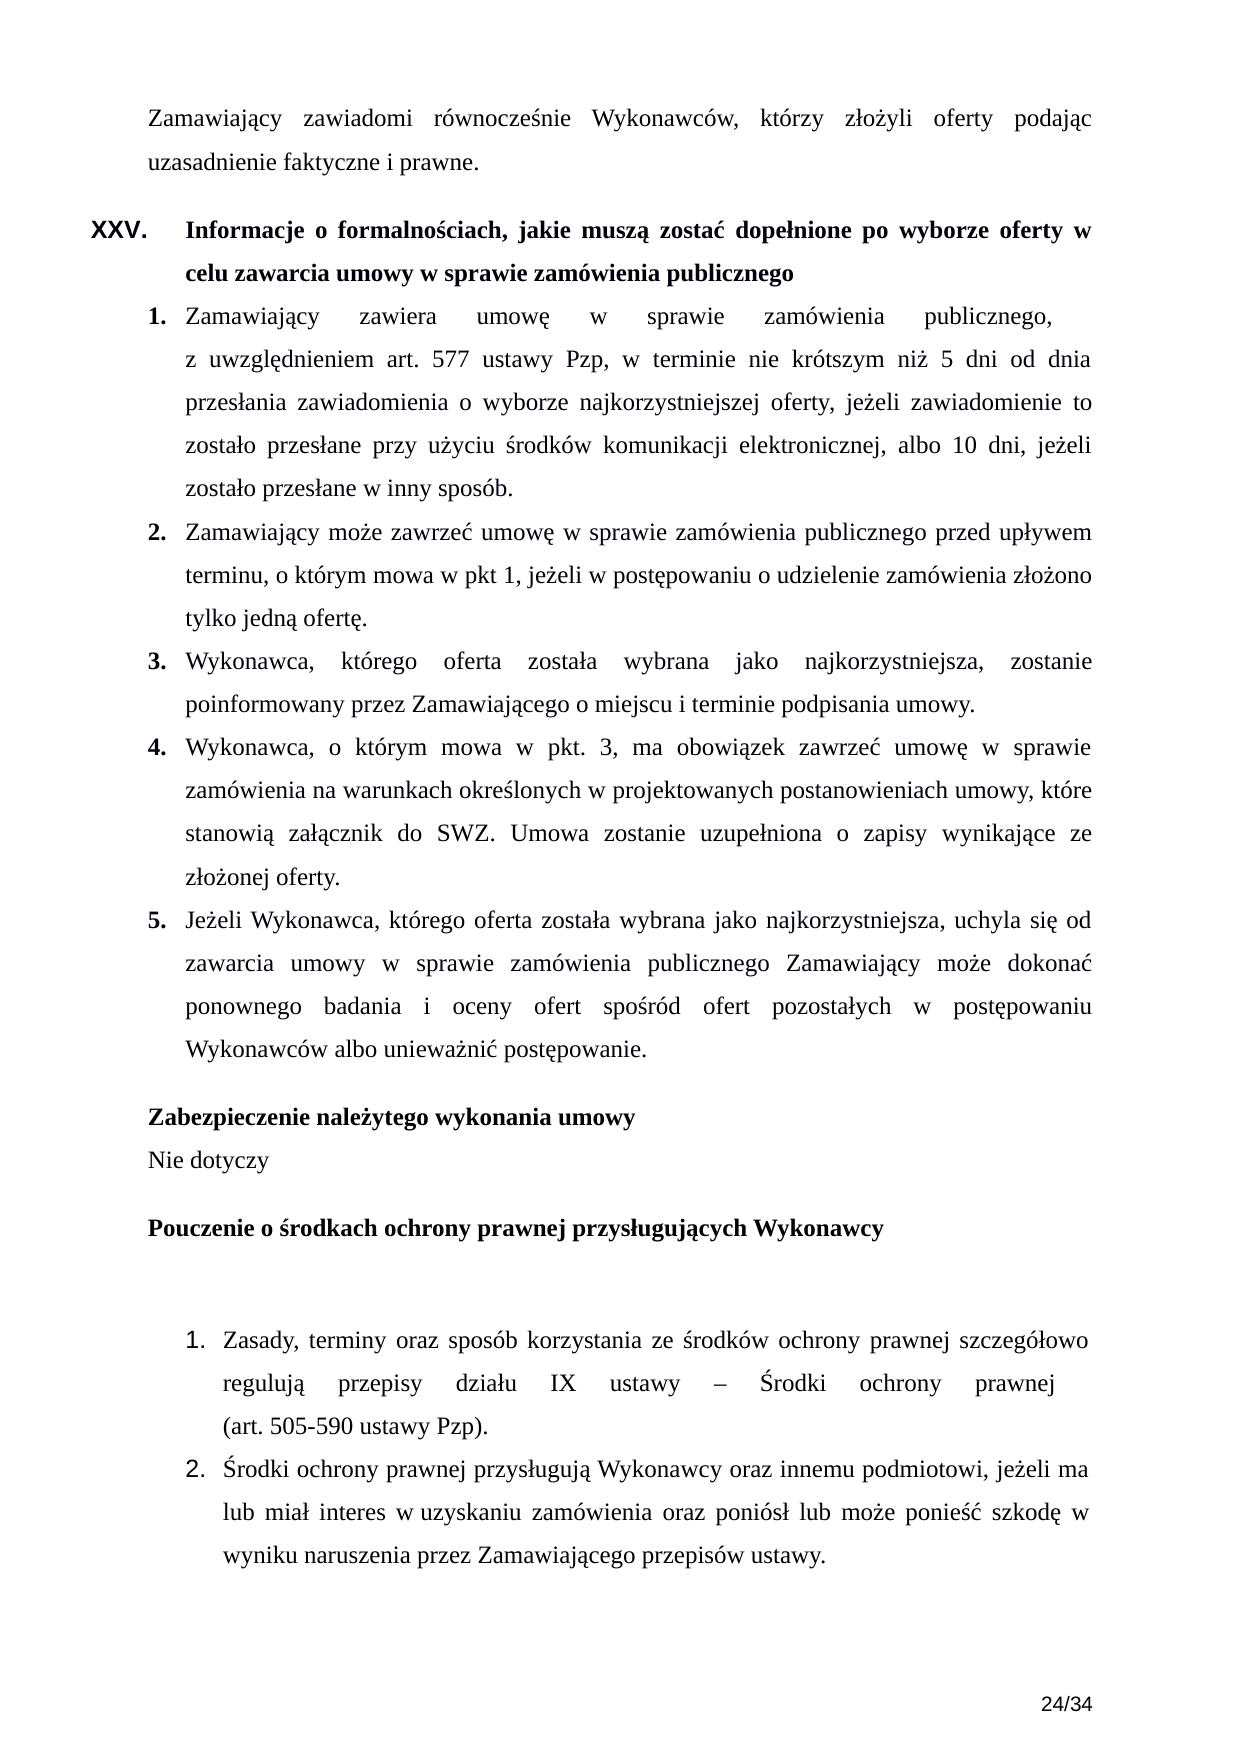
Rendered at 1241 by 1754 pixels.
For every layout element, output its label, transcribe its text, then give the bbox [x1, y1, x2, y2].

text Zabezpieczenie należytego wykonania umowy [148, 1102, 1093, 1131]
list Zasady, terminy oraz sposób korzystania ze środków ochrony prawnej szczegółowo regulują przepisy działu IX ustawy – Środki ochrony prawnej (art. 505-590 ustawy Pzp). [185, 1325, 1090, 1440]
list Środki ochrony prawnej przysługują Wykonawcy oraz innemu podmiotowi, jeżeli ma lub miał interes w uzyskaniu zamówienia oraz poniósł lub może ponieść szkodę w wyniku naruszenia przez Zamawiającego przepisów ustawy. [185, 1454, 1090, 1569]
text Nie dotyczy [148, 1145, 1093, 1174]
list Wykonawca, którego oferta została wybrana jako najkorzystniejsza, zostanie poinformowany przez Zamawiającego o miejscu i terminie podpisania umowy. [148, 646, 1093, 718]
subtitle Informacje o formalnościach, jakie muszą zostać dopełnione po wyborze oferty w celu zawarcia umowy w sprawie zamówienia publicznego [148, 215, 1093, 287]
list Zamawiający może zawrzeć umowę w sprawie zamówienia publicznego przed upływem terminu, o którym mowa w pkt 1, jeżeli w postępowaniu o udzielenie zamówienia złożono tylko jedną ofertę. [148, 517, 1093, 632]
text Pouczenie o środkach ochrony prawnej przysługujących Wykonawcy [148, 1213, 1093, 1242]
list Jeżeli Wykonawca, którego oferta została wybrana jako najkorzystniejsza, uchyla się od zawarcia umowy w sprawie zamówienia publicznego Zamawiający może dokonać ponownego badania i oceny ofert spośród ofert pozostałych w postępowaniu Wykonawców albo unieważnić postępowanie. [148, 905, 1093, 1063]
list Zamawiający zawiera umowę w sprawie zamówienia publicznego, z uwzględnieniem art. 577 ustawy Pzp, w terminie nie krótszym niż 5 dni od dnia przesłania zawiadomienia o wyborze najkorzystniejszej oferty, jeżeli zawiadomienie to zostało przesłane przy użyciu środków komunikacji elektronicznej, albo 10 dni, jeżeli zostało przesłane w inny sposób. [148, 301, 1093, 502]
list Wykonawca, o którym mowa w pkt. 3, ma obowiązek zawrzeć umowę w sprawie zamówienia na warunkach określonych w projektowanych postanowieniach umowy, które stanowią załącznik do SWZ. Umowa zostanie uzupełniona o zapisy wynikające ze złożonej oferty. [148, 732, 1093, 890]
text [148, 103, 1093, 175]
